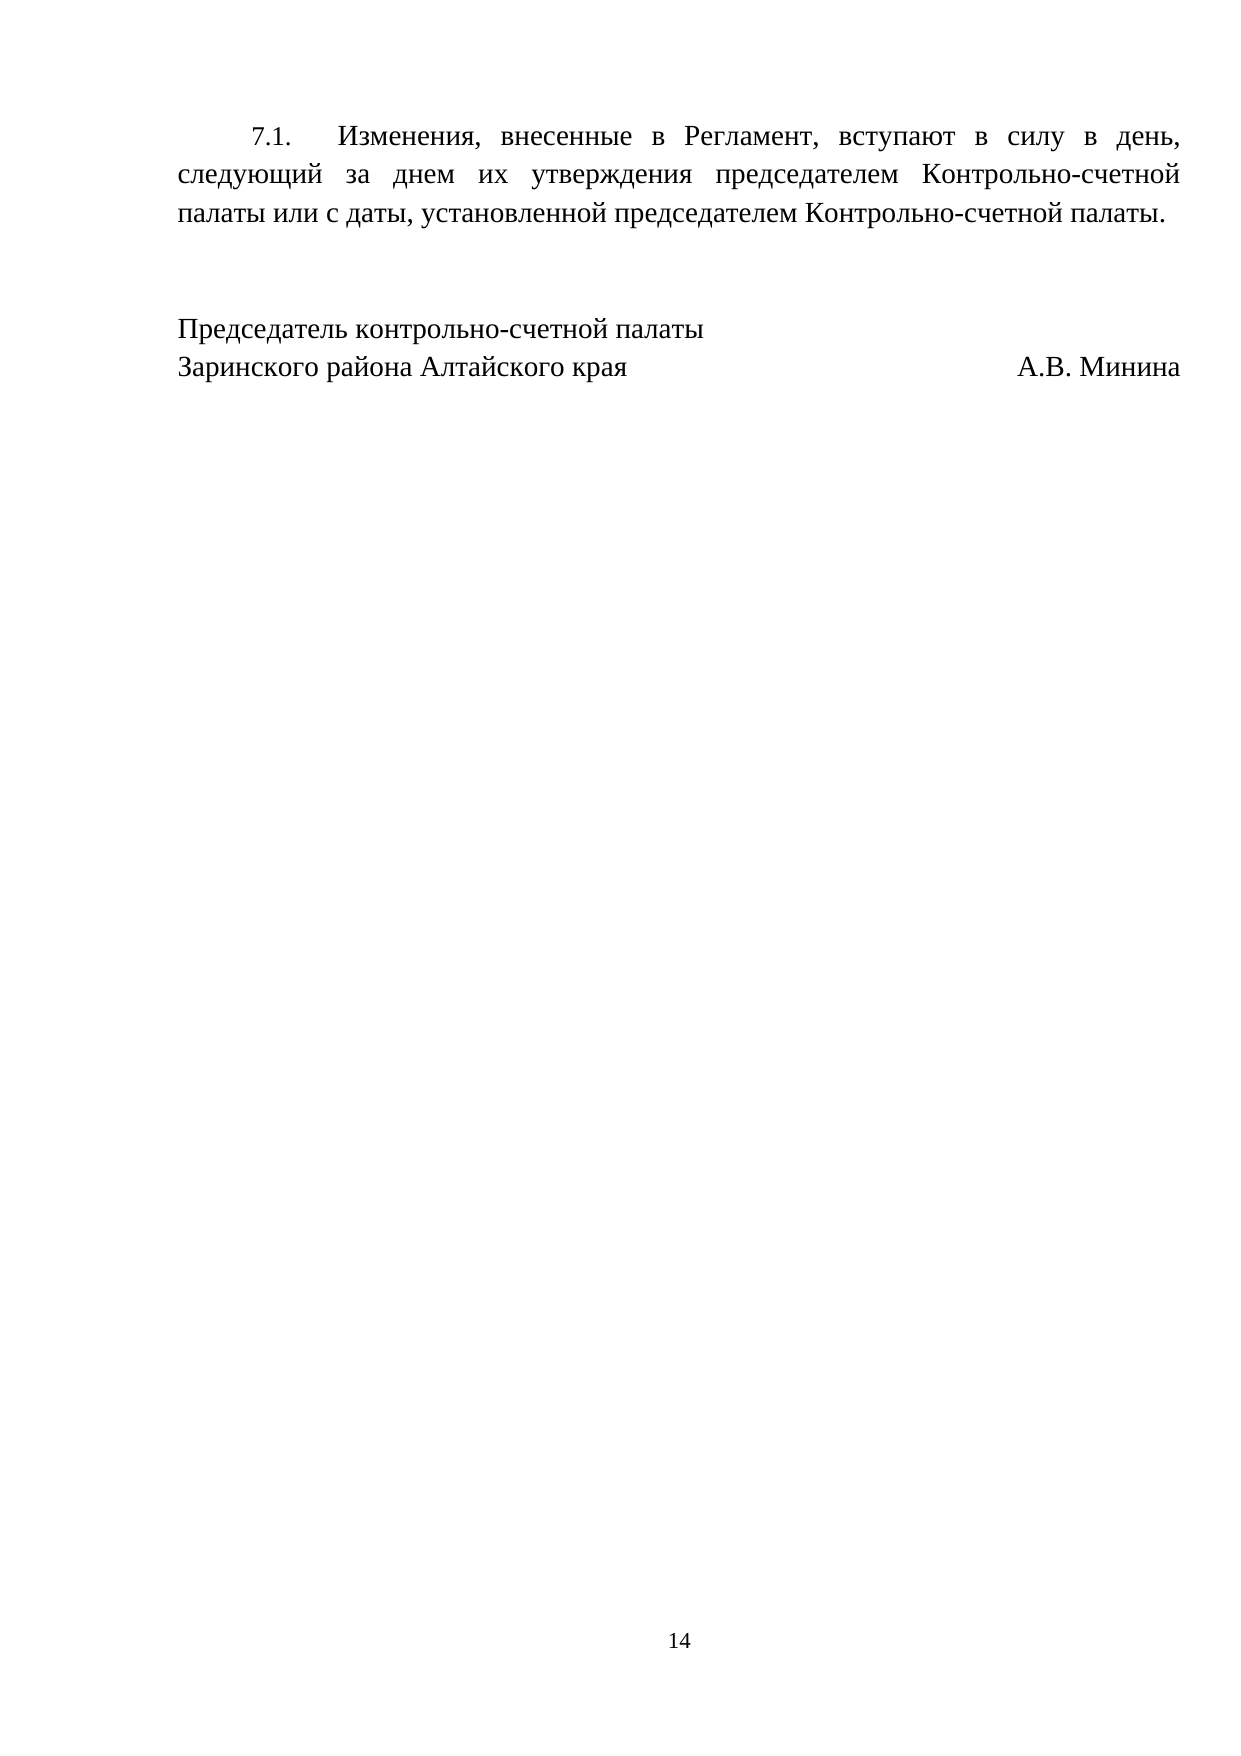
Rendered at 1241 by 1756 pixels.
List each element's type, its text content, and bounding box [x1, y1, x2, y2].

text Председатель контрольно-счетной палаты [177, 311, 1181, 344]
list Изменения, внесенные в Регламент, вступают в силу в день, следующий за днем их утверждения председателем Контрольно-счетной палаты или с даты, установленной председателем Контрольно-счетной палаты. [177, 118, 1181, 229]
text Заринского района Алтайского края А.В. Минина [177, 349, 1181, 383]
